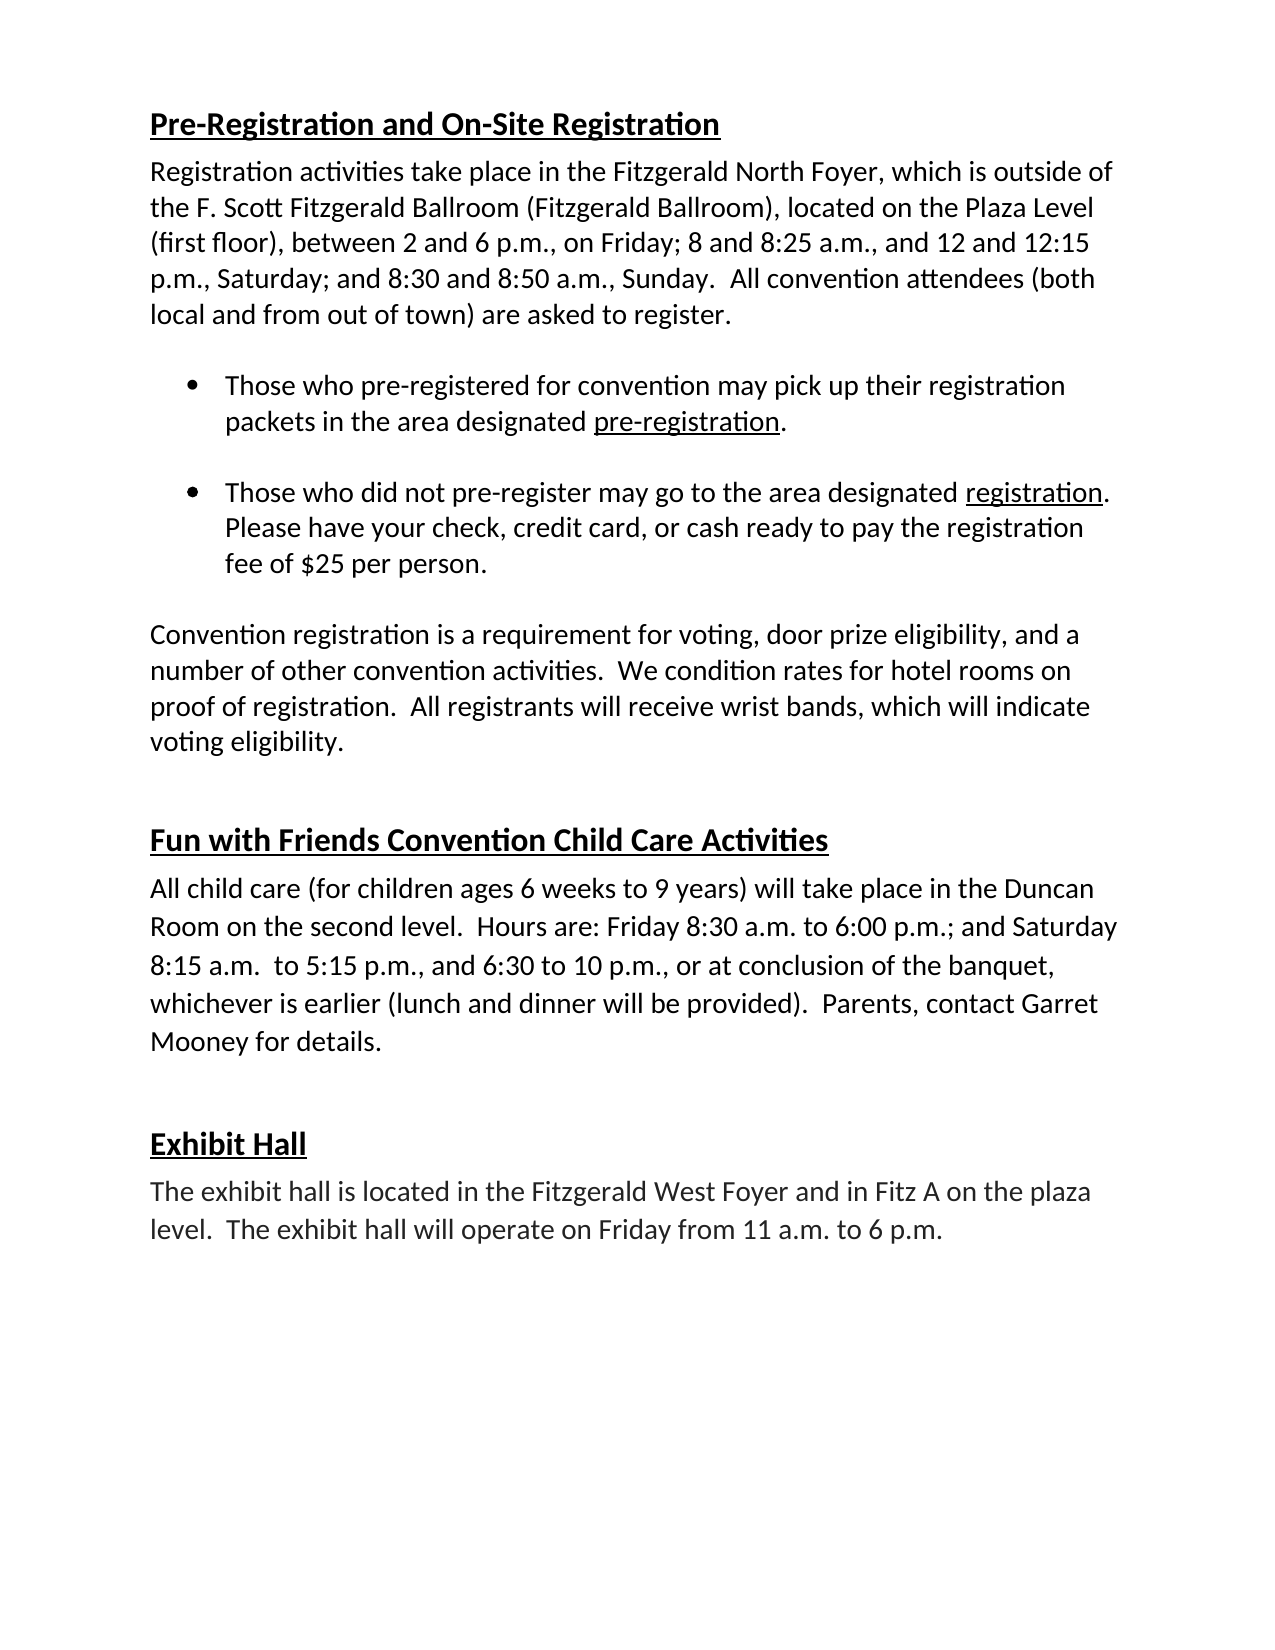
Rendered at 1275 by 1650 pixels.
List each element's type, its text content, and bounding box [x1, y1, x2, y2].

text The exhibit hall is located in the Fitzgerald West Foyer and in Fitz A on the plaza level. The exhibit hall will operate on Friday from 11 a.m. to 6 p.m. [150, 1173, 1125, 1247]
subtitle Pre-Registration and On-Site Registration [150, 103, 1125, 144]
list Those who did not pre-register may go to the area designated registration. Please have your check, credit card, or cash ready to pay the registration fee of $25 per person. [187, 474, 1125, 581]
subtitle Exhibit Hall [150, 1122, 1125, 1163]
text Convention registration is a requirement for voting, door prize eligibility, and a number of other convention activities. We condition rates for hotel rooms on proof of registration. All registrants will receive wrist bands, which will indicate voting eligibility. [150, 616, 1125, 759]
subtitle Fun with Friends Convention Child Care Activities [150, 819, 1125, 860]
list Those who pre-registered for convention may pick up their registration packets in the area designated pre-registration. [187, 367, 1125, 438]
text Registration activities take place in the Fitzgerald North Foyer, which is outside of the F. Scott Fitzgerald Ballroom (Fitzgerald Ballroom), located on the Plaza Level (first floor), between 2 and 6 p.m., on Friday; 8 and 8:25 a.m., and 12 and 12:15 p.m., Saturday; and 8:30 and 8:50 a.m., Sunday. All convention attendees (both local and from out of town) are asked to register. [150, 153, 1125, 331]
text All child care (for children ages 6 weeks to 9 years) will take place in the Duncan Room on the second level. Hours are: Friday 8:30 a.m. to 6:00 p.m.; and Saturday 8:15 a.m. to 5:15 p.m., and 6:30 to 10 p.m., or at conclusion of the banquet, whichever is earlier (lunch and dinner will be provided). Parents, contact Garret Mooney for details. [150, 870, 1125, 1059]
